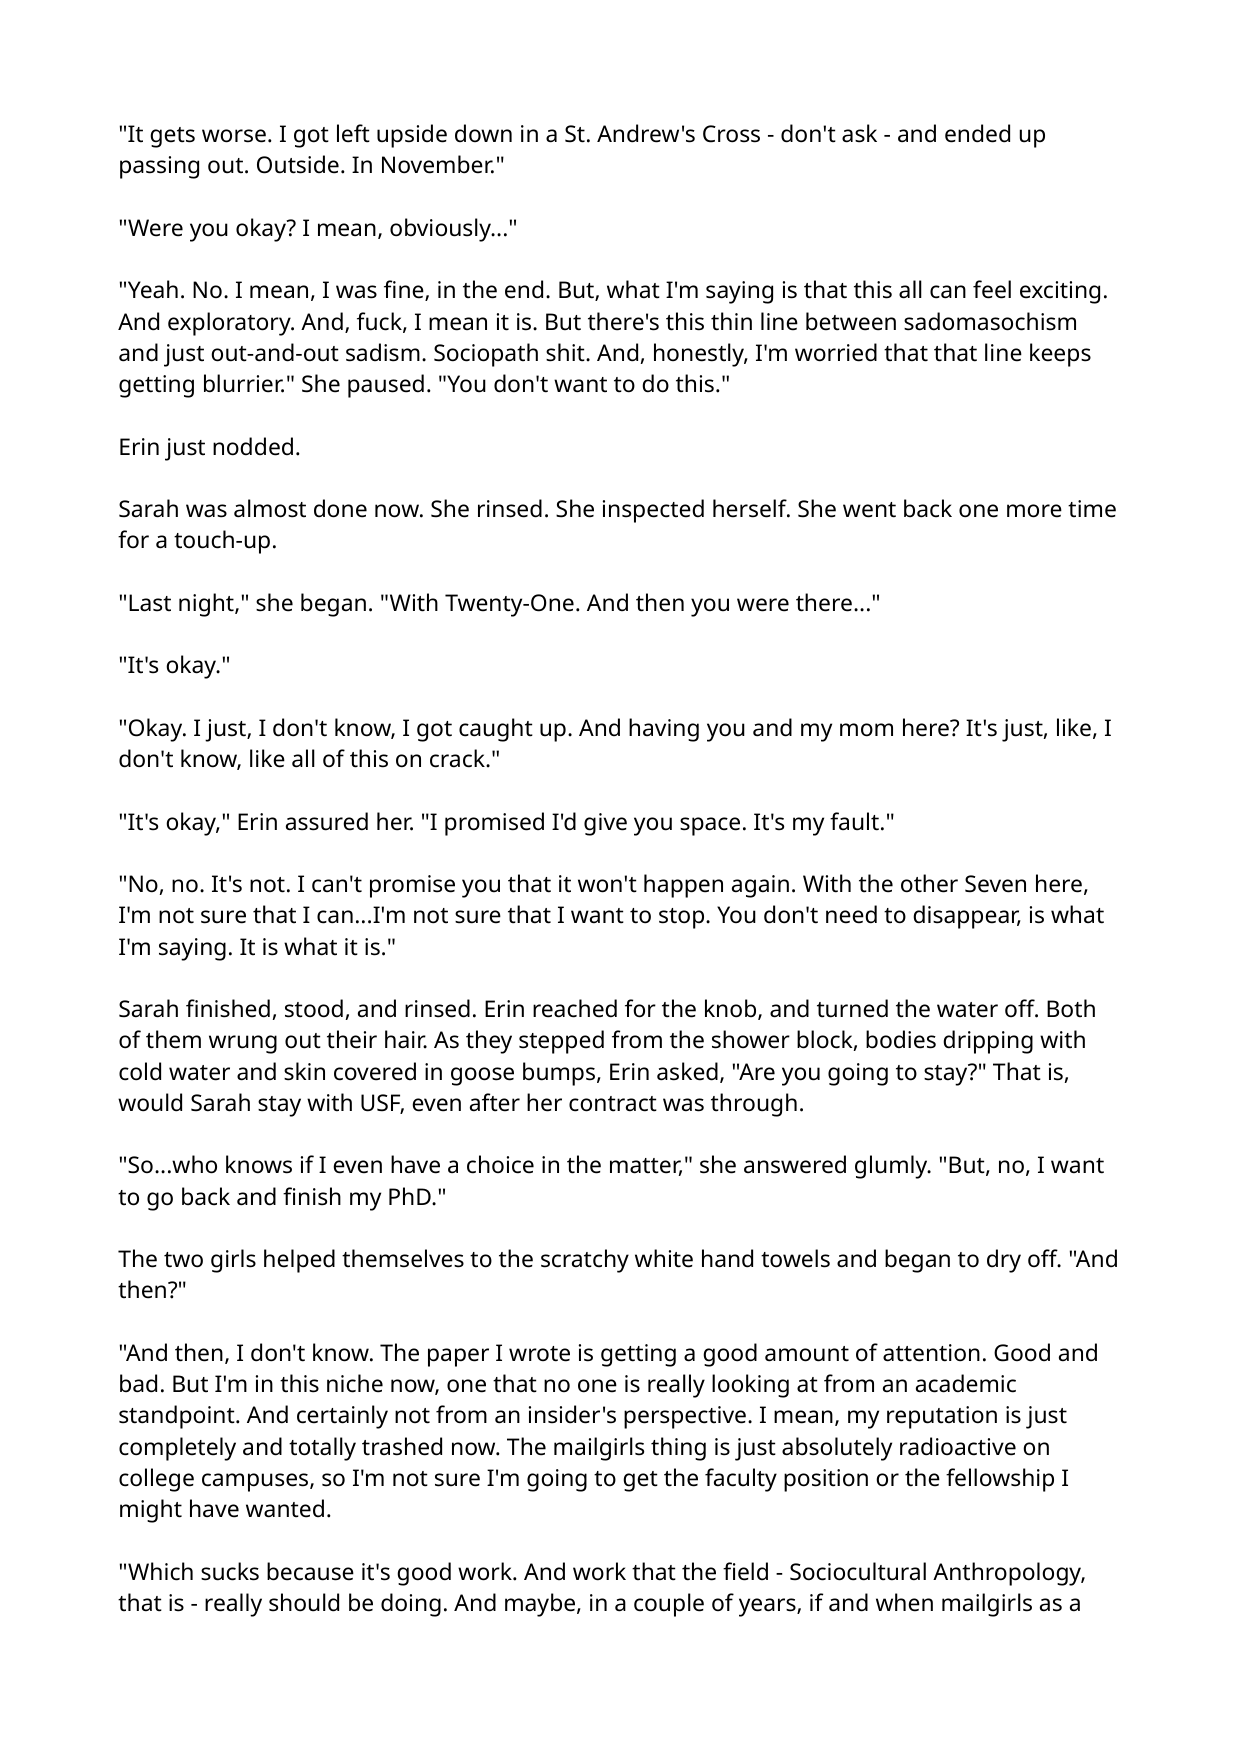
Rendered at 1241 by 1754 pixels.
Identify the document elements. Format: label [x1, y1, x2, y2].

text [118, 118, 1122, 1618]
